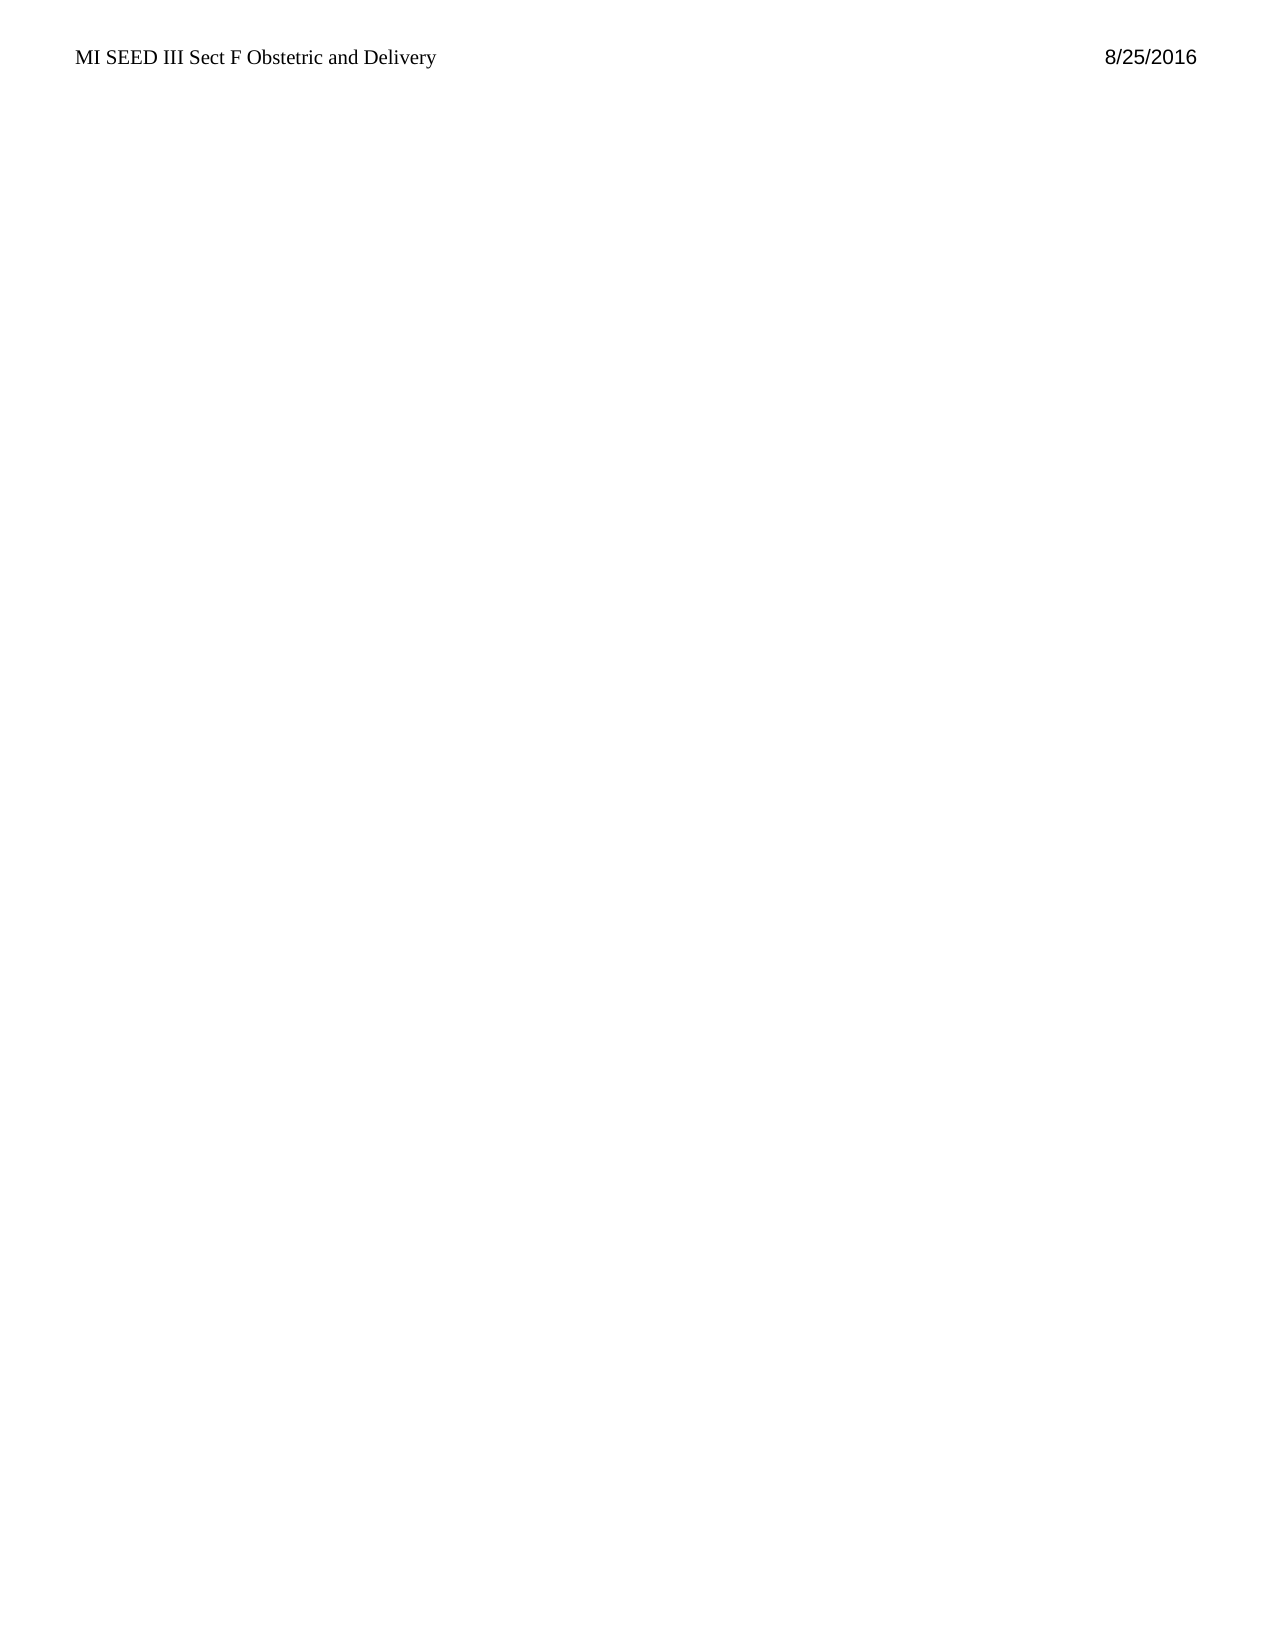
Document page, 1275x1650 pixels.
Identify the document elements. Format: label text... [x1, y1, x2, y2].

text MI SEED III Sect F Obstetric and Delivery 8/25/2016 [75, 45, 1200, 69]
